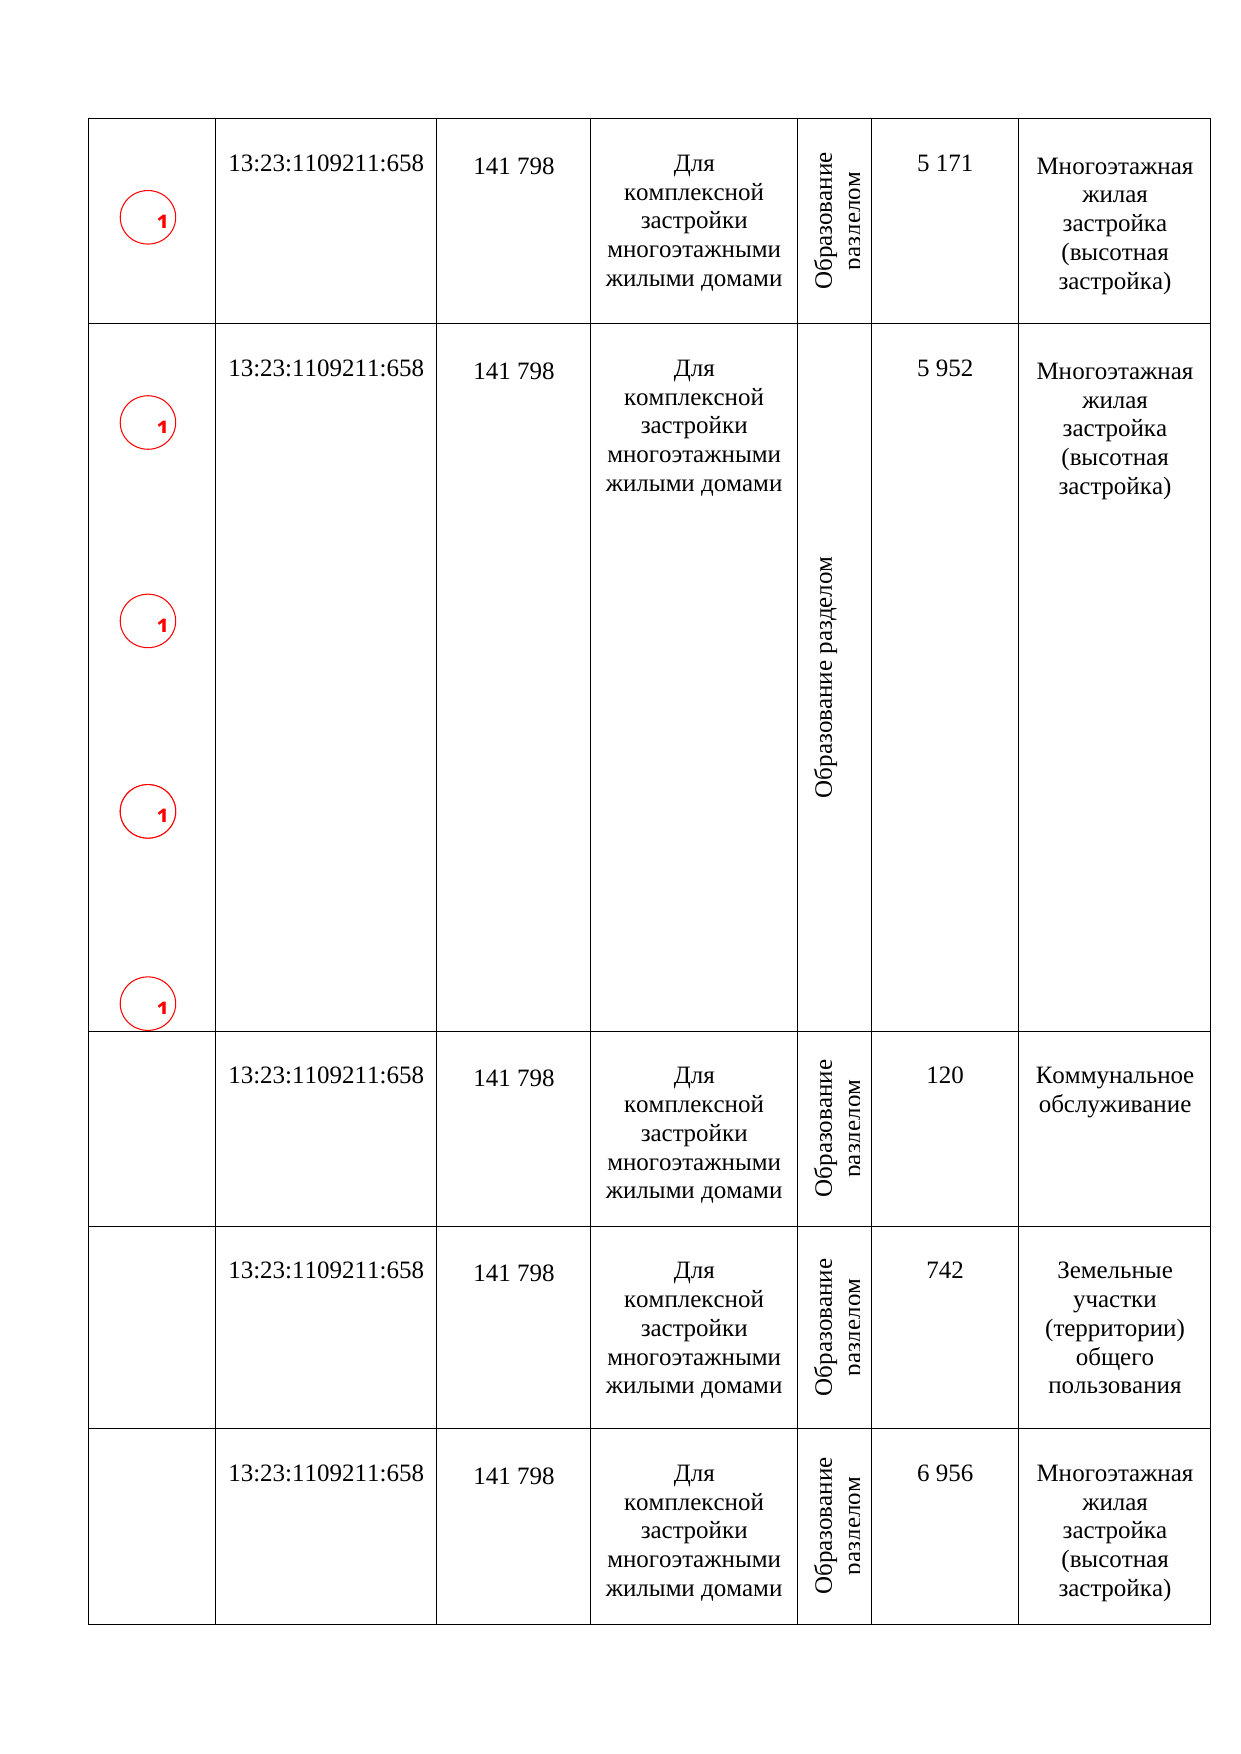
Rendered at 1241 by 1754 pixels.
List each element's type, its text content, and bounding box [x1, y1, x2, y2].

table_cell 141 798 [437, 324, 590, 1031]
table_cell 13:23:1109211:658 [216, 1429, 436, 1623]
table_cell Для комплексной застройки многоэтажными жилыми домами [591, 1032, 797, 1226]
table_cell 13:23:1109211:658 [216, 119, 436, 323]
table_cell 742 [872, 1227, 1018, 1428]
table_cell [591, 119, 797, 323]
table_cell 120 [872, 1032, 1018, 1226]
table_cell [89, 324, 215, 1031]
table_cell [89, 1429, 215, 1623]
table_cell 13:23:1109211:658 [216, 324, 436, 1031]
table_cell 141 798 [437, 1032, 590, 1226]
table_cell 141 798 [437, 119, 590, 323]
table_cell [798, 1429, 871, 1623]
table_cell 13:23:1109211:658 [216, 1032, 436, 1226]
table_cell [591, 1429, 797, 1623]
table_cell Коммунальное обслуживание [1019, 1032, 1210, 1226]
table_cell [1019, 1429, 1210, 1623]
table_cell [89, 1227, 215, 1428]
table_cell 5 952 [872, 324, 1018, 1031]
table_cell Для комплексной застройки многоэтажными жилыми домами [591, 324, 797, 1031]
table_cell Земельные участки (территории) общего пользования [1019, 1227, 1210, 1428]
table_cell Образование разделом [798, 324, 871, 1031]
table_cell Для комплексной застройки многоэтажными жилыми домами [591, 1227, 797, 1428]
table_cell 13:23:1109211:658 [216, 1227, 436, 1428]
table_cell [798, 119, 871, 323]
table_cell 141 798 [437, 1227, 590, 1428]
table_cell Многоэтажная жилая застройка (высотная застройка) [1019, 119, 1210, 323]
table_cell Многоэтажная жилая застройка (высотная застройка) [1019, 324, 1210, 1031]
table_cell 141 798 [437, 1429, 590, 1623]
table_cell [89, 119, 215, 323]
table_cell 5 171 [872, 119, 1018, 323]
table_cell Образование разделом [798, 1032, 871, 1226]
table_cell Образование разделом [798, 1227, 871, 1428]
table_cell [89, 1032, 215, 1226]
table_cell 6 956 [872, 1429, 1018, 1623]
